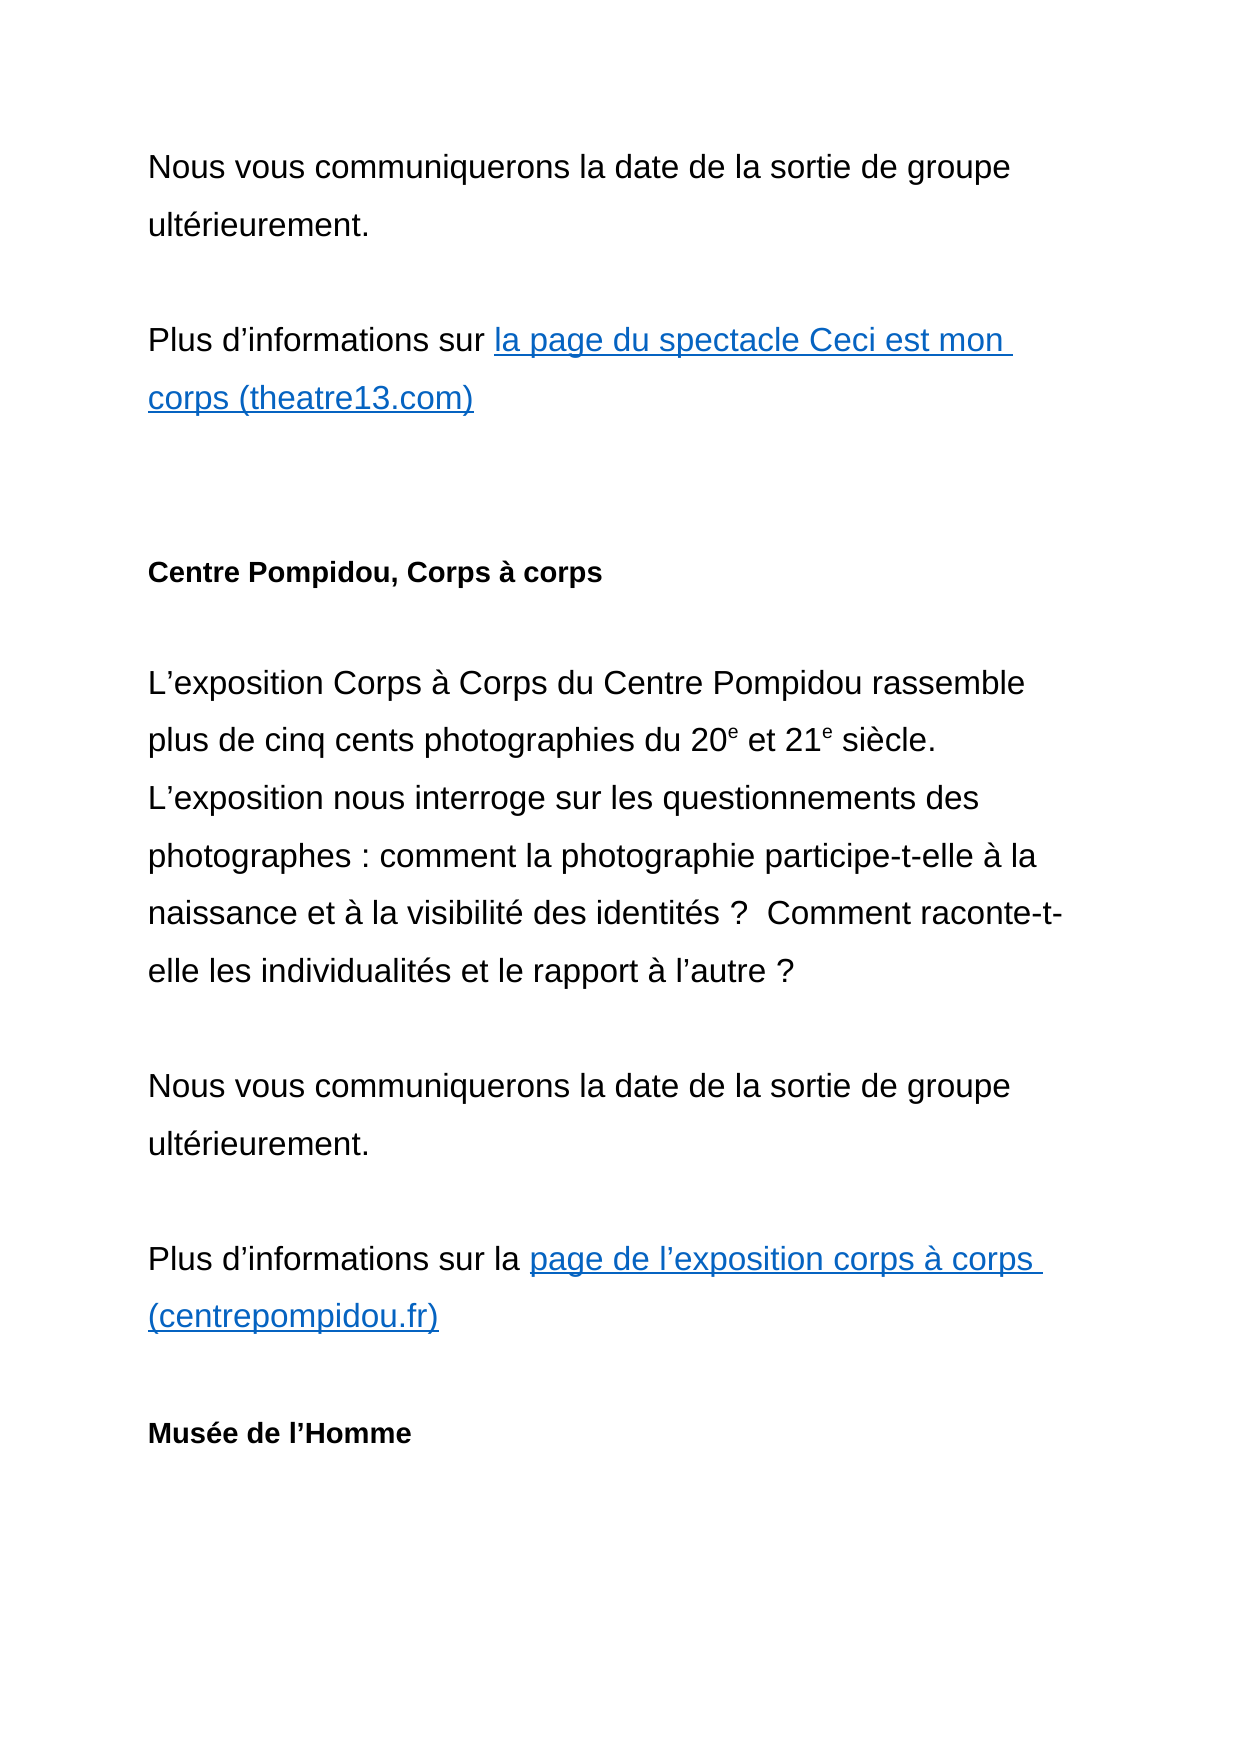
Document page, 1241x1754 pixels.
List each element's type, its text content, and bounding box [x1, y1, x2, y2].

text Nous vous communiquerons la date de la sortie de groupe ultérieurement. [148, 148, 1093, 244]
text Plus d’informations sur la page de l’exposition corps à corps (centrepompidou.fr) [148, 1239, 1093, 1335]
text L’exposition Corps à Corps du Centre Pompidou rassemble plus de cinq cents photographies du 20e et 21e siècle. [148, 663, 1093, 759]
text Plus d’informations sur la page du spectacle Ceci est mon corps (theatre13.com) [148, 320, 1093, 416]
text L’exposition nous interroge sur les questionnements des photographes : comment la photographie participe-t-elle à la naissance et à la visibilité des identités ? Comment raconte-t-elle les individualités et le rapport à l’autre ? [148, 778, 1093, 989]
subtitle Centre Pompidou, Corps à corps [148, 555, 1093, 588]
subtitle Musée de l’Homme [148, 1416, 1093, 1449]
text Nous vous communiquerons la date de la sortie de groupe ultérieurement. [148, 1066, 1093, 1162]
